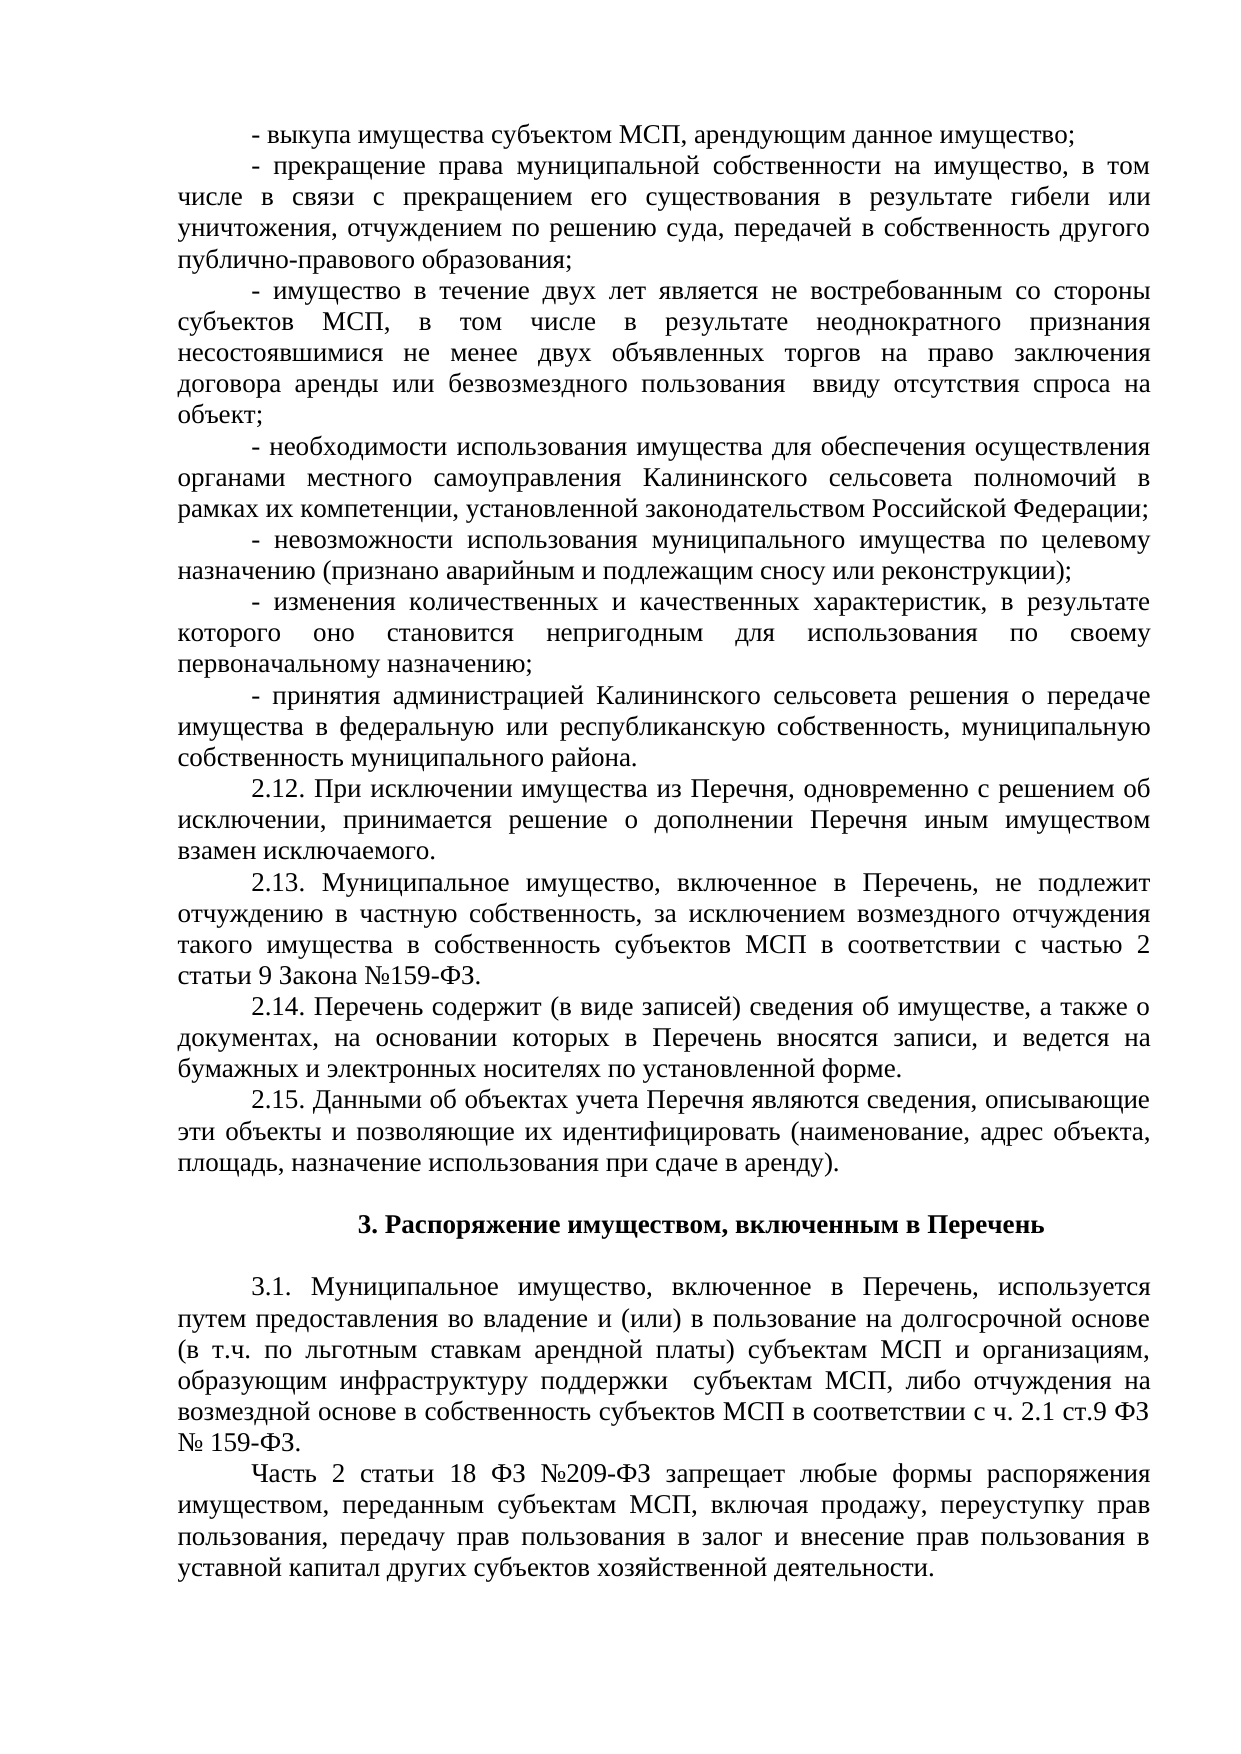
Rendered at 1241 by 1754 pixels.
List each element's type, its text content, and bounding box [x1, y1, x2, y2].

text 3.1. Муниципальное имущество, включенное в Перечень, используется путем предоставления во владение и (или) в пользование на долгосрочной основе (в т.ч. по льготным ставкам арендной платы) субъектам МСП и организациям, образующим инфраструктуру поддержки субъектам МСП, либо отчуждения на возмездной основе в собственность субъектов МСП в соответствии с ч. 2.1 ст.9 ФЗ № 159-ФЗ. [177, 1271, 1152, 1457]
text - невозможности использования муниципального имущества по целевому назначению (признано аварийным и подлежащим сносу или реконструкции); [177, 523, 1152, 585]
text - выкупа имущества субъектом МСП, арендующим данное имущество; [177, 118, 1152, 149]
text Часть 2 статьи 18 ФЗ №209-ФЗ запрещает любые формы распоряжения имуществом, переданным субъектам МСП, включая продажу, переуступку прав пользования, передачу прав пользования в залог и внесение прав пользования в уставной капитал других субъектов хозяйственной деятельности. [177, 1457, 1152, 1582]
text - необходимости использования имущества для обеспечения осуществления органами местного самоуправления Калининского сельсовета полномочий в рамках их компетенции, установленной законодательством Российской Федерации; [177, 429, 1152, 523]
text 2.15. Данными об объектах учета Перечня являются сведения, описывающие эти объекты и позволяющие их идентифицировать (наименование, адрес объекта, площадь, назначение использования при сдаче в аренду). [177, 1084, 1152, 1177]
text - принятия администрацией Калининского сельсовета решения о передаче имущества в федеральную или республиканскую собственность, муниципальную собственность муниципального района. [177, 679, 1152, 772]
text - имущество в течение двух лет является не востребованным со стороны субъектов МСП, в том числе в результате неоднократного признания несостоявшимися не менее двух объявленных торгов на право заключения договора аренды или безвозмездного пользования ввиду отсутствия спроса на объект; [177, 274, 1152, 429]
text 2.13. Муниципальное имущество, включенное в Перечень, не подлежит отчуждению в частную собственность, за исключением возмездного отчуждения такого имущества в собственность субъектов МСП в соответствии с частью 2 статьи 9 Закона №159-ФЗ. [177, 866, 1152, 990]
text 2.14. Перечень содержит (в виде записей) сведения об имуществе, а также о документах, на основании которых в Перечень вносятся записи, и ведется на бумажных и электронных носителях по установленной форме. [177, 990, 1152, 1084]
text 2.12. При исключении имущества из Перечня, одновременно с решением об исключении, принимается решение о дополнении Перечня иным имуществом взамен исключаемого. [177, 772, 1152, 866]
text 3. Распоряжение имуществом, включенным в Перечень [177, 1208, 1152, 1239]
text - изменения количественных и качественных характеристик, в результате которого оно становится непригодным для использования по своему первоначальному назначению; [177, 585, 1152, 679]
text - прекращение права муниципальной собственности на имущество, в том числе в связи с прекращением его существования в результате гибели или уничтожения, отчуждением по решению суда, передачей в собственность другого публично-правового образования; [177, 149, 1152, 274]
